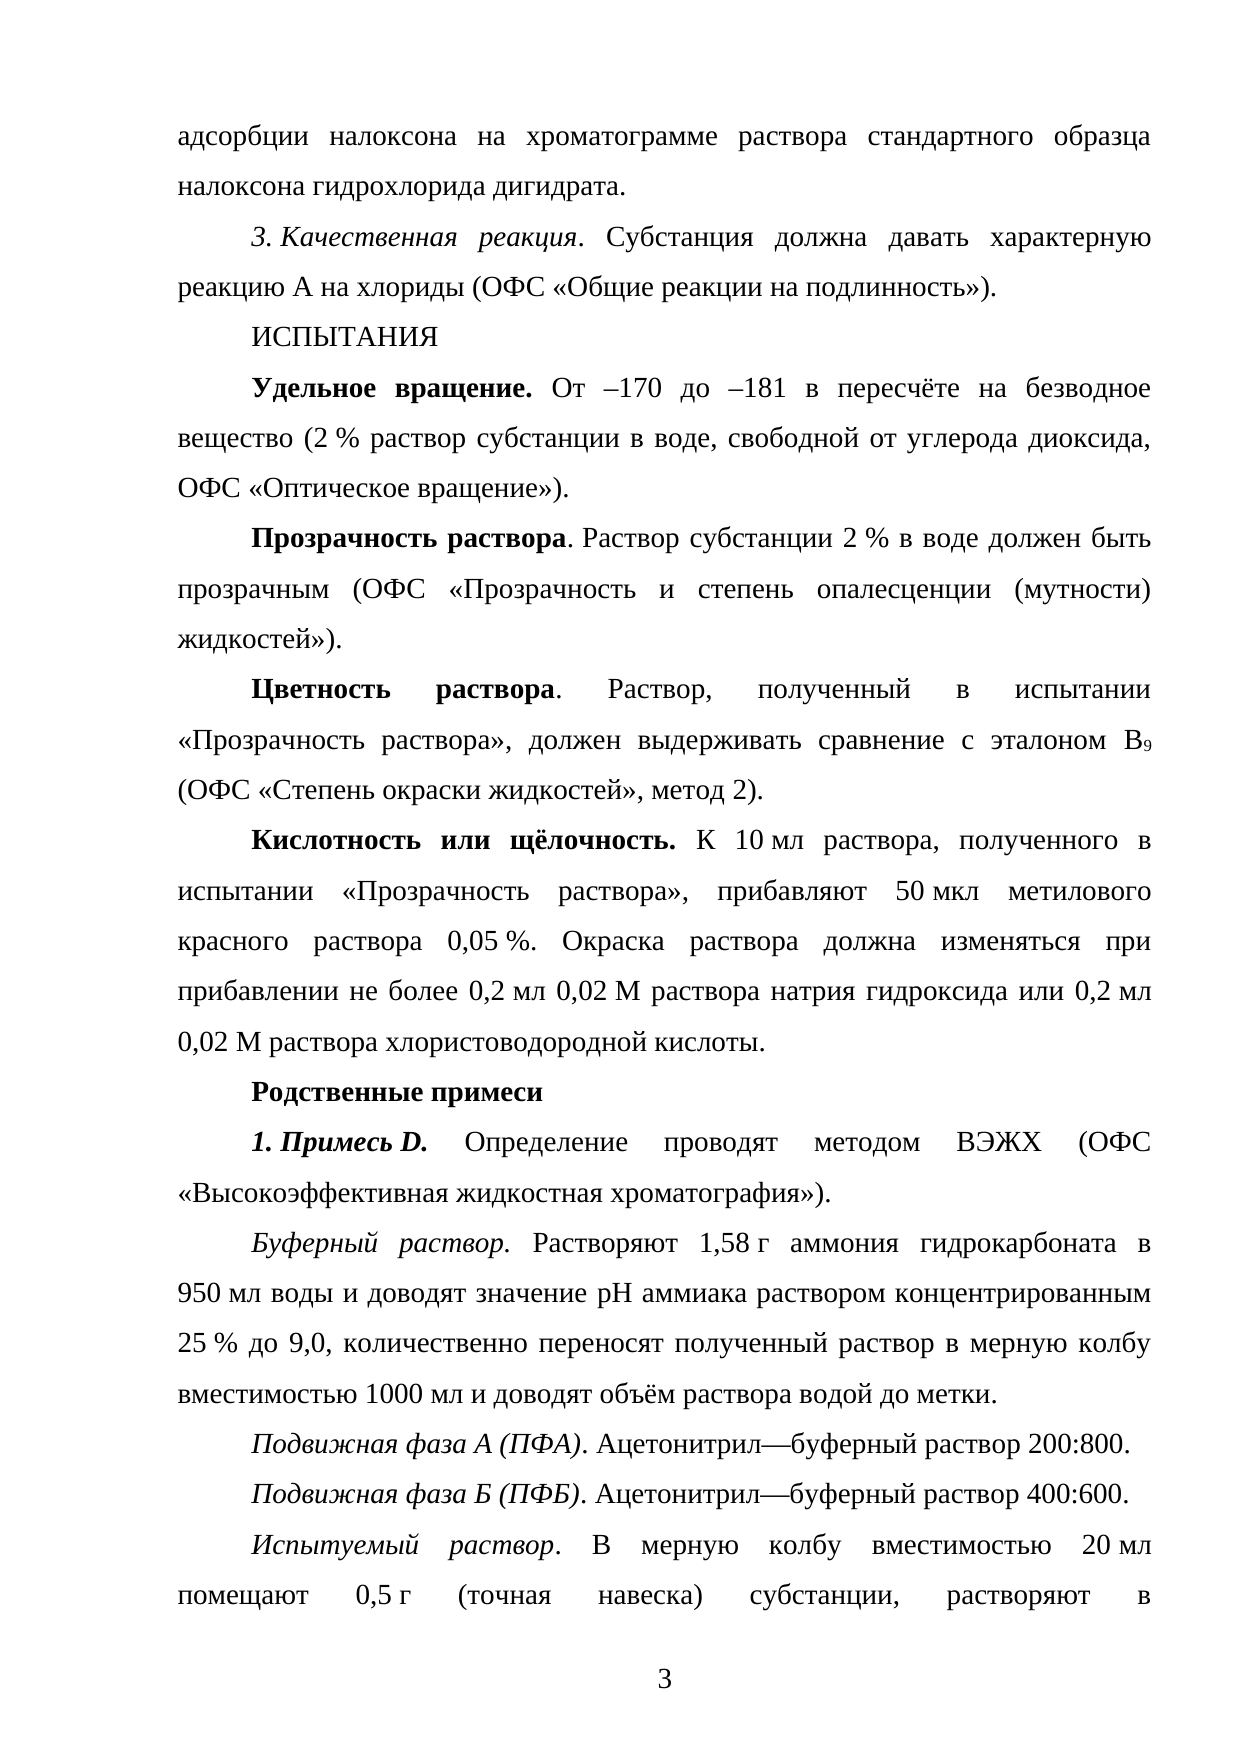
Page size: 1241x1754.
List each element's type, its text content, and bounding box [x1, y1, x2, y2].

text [177, 1527, 1152, 1611]
text Кислотность или щёлочность. К 10 мл раствора, полученного в испытании «Прозрачность раствора», прибавляют 50 мкл метилового красного раствора 0,05 %. Окраска раствора должна изменяться при прибавлении не более 0,2 мл 0,02 М раствора натрия гидроксида или 0,2 мл 0,02 М раствора хлористоводородной кислоты. [177, 822, 1152, 1057]
text 1. Примесь D. Определение проводят методом ВЭЖХ (ОФС «Высокоэффективная жидкостная хроматография»). [177, 1124, 1152, 1208]
text Цветность раствора. Раствор, полученный в испытании «Прозрачность раствора», должен выдерживать сравнение с эталоном B9 (ОФС «Степень окраски жидкостей», метод 2). [177, 672, 1152, 806]
text Прозрачность раствора. Раствор субстанции 2 % в воде должен быть прозрачным (ОФС «Прозрачность и степень опалесценции (мутности) жидкостей»). [177, 521, 1152, 655]
text Родственные примеси [177, 1074, 1152, 1108]
text ИСПЫТАНИЯ [177, 319, 1152, 353]
text Подвижная фаза Б (ПФБ). Ацетонитрил—буферный раствор 400:600. [177, 1477, 1152, 1510]
text 3. Качественная реакция. Субстанция должна давать характерную реакцию А на хлориды (ОФС «Общие реакции на подлинность»). [177, 219, 1152, 303]
text Буферный раствор. Растворяют 1,58 г аммония гидрокарбоната в 950 мл воды и доводят значение pH аммиака раствором концентрированным 25 % до 9,0, количественно переносят полученный раствор в мерную колбу вместимостью 1000 мл и доводят объём раствора водой до метки. [177, 1225, 1152, 1409]
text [177, 118, 1152, 202]
text Удельное вращение. От –170 до –181 в пересчёте на безводное вещество (2 % раствор субстанции в воде, свободной от углерода диоксида, ОФС «Оптическое вращение»). [177, 370, 1152, 504]
text Подвижная фаза А (ПФА). Ацетонитрил—буферный раствор 200:800. [177, 1426, 1152, 1460]
